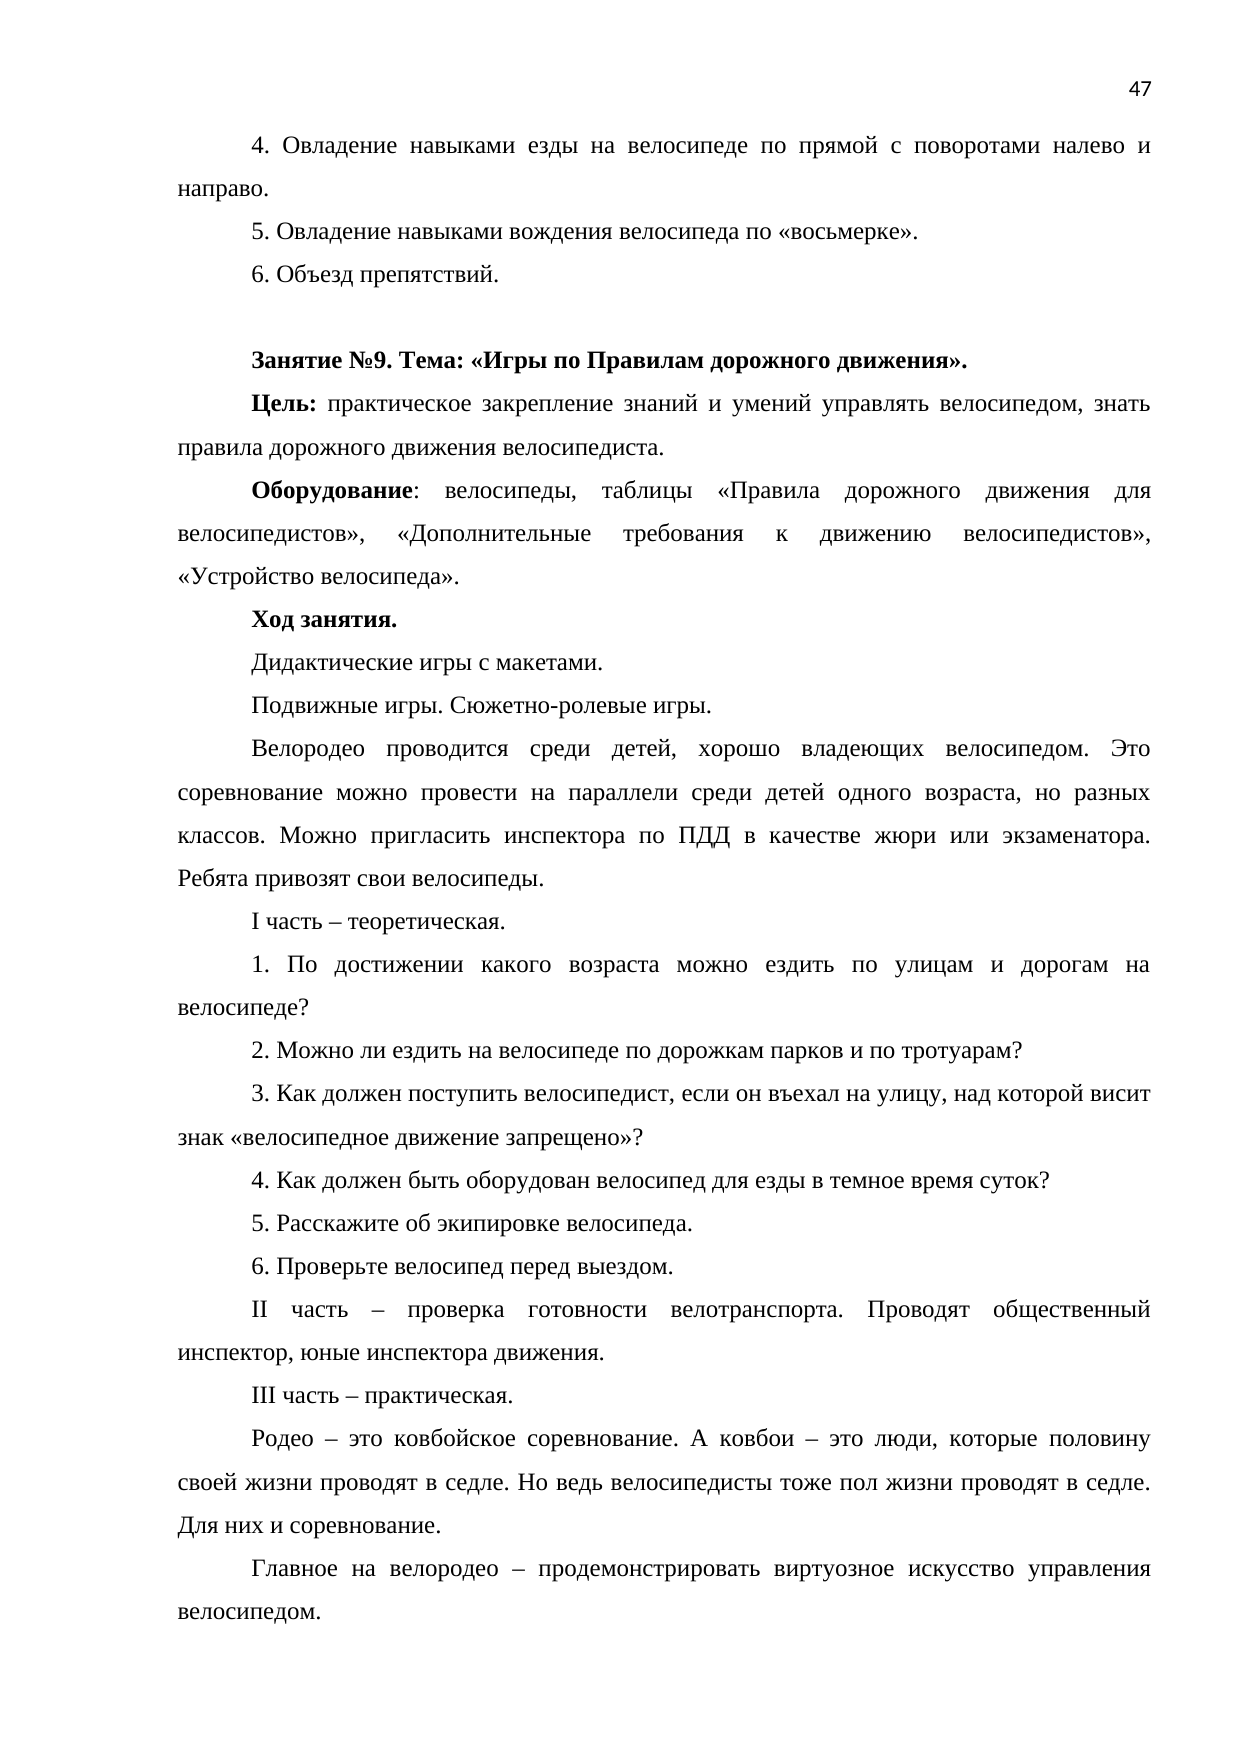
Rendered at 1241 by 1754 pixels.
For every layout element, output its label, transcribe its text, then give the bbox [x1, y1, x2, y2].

text 3. Как должен поступить велосипедист, если он въехал на улицу, над которой висит знак «велосипедное движение запрещено»? [177, 1078, 1152, 1150]
text I часть – теоретическая. [177, 906, 1152, 935]
text II часть – проверка готовности велотранспорта. Проводят общественный инспектор, юные инспектора движения. [177, 1294, 1152, 1366]
text 6. Проверьте велосипед перед выездом. [177, 1251, 1152, 1280]
text Цель: практическое закрепление знаний и умений управлять велосипедом, знать правила дорожного движения велосипедиста. [177, 388, 1152, 460]
text 2. Можно ли ездить на велосипеде по дорожкам парков и по тротуарам? [177, 1035, 1152, 1064]
text Велородео проводится среди детей, хорошо владеющих велосипедом. Это соревнование можно провести на параллели среди детей одного возраста, но разных классов. Можно пригласить инспектора по ПДД в качестве жюри или экзаменатора. Ребята привозят свои велосипеды. [177, 733, 1152, 892]
text Родео – это ковбойское соревнование. А ковбои – это люди, которые половину своей жизни проводят в седле. Но ведь велосипедисты тоже пол жизни проводят в седле. Для них и соревнование. [177, 1423, 1152, 1538]
text Оборудование: велосипеды, таблицы «Правила дорожного движения для велосипедистов», «Дополнительные требования к движению велосипедистов», «Устройство велосипеда». [177, 475, 1152, 590]
text 5. Расскажите об экипировке велосипеда. [177, 1208, 1152, 1237]
text Подвижные игры. Сюжетно-ролевые игры. [177, 690, 1152, 719]
text 4. Овладение навыками езды на велосипеде по прямой с поворотами налево и направо. [177, 130, 1152, 202]
text 5. Овладение навыками вождения велосипеда по «восьмерке». [177, 216, 1152, 245]
text Главное на велородео – продемонстрировать виртуозное искусство управления велосипедом. [177, 1553, 1152, 1625]
text III часть – практическая. [177, 1380, 1152, 1409]
text Ход занятия. [177, 604, 1152, 633]
text 4. Как должен быть оборудован велосипед для езды в темнoe время суток? [177, 1165, 1152, 1193]
text 1. По достижении какого возраста можно ездить по улицам и дорогам на велосипеде? [177, 949, 1152, 1021]
text Дидактические игры с макетами. [177, 647, 1152, 676]
text Занятие №9. Тема: «Игры по Правилам дорожного движения». [177, 345, 1152, 374]
text 6. Объезд препятствий. [177, 259, 1152, 288]
